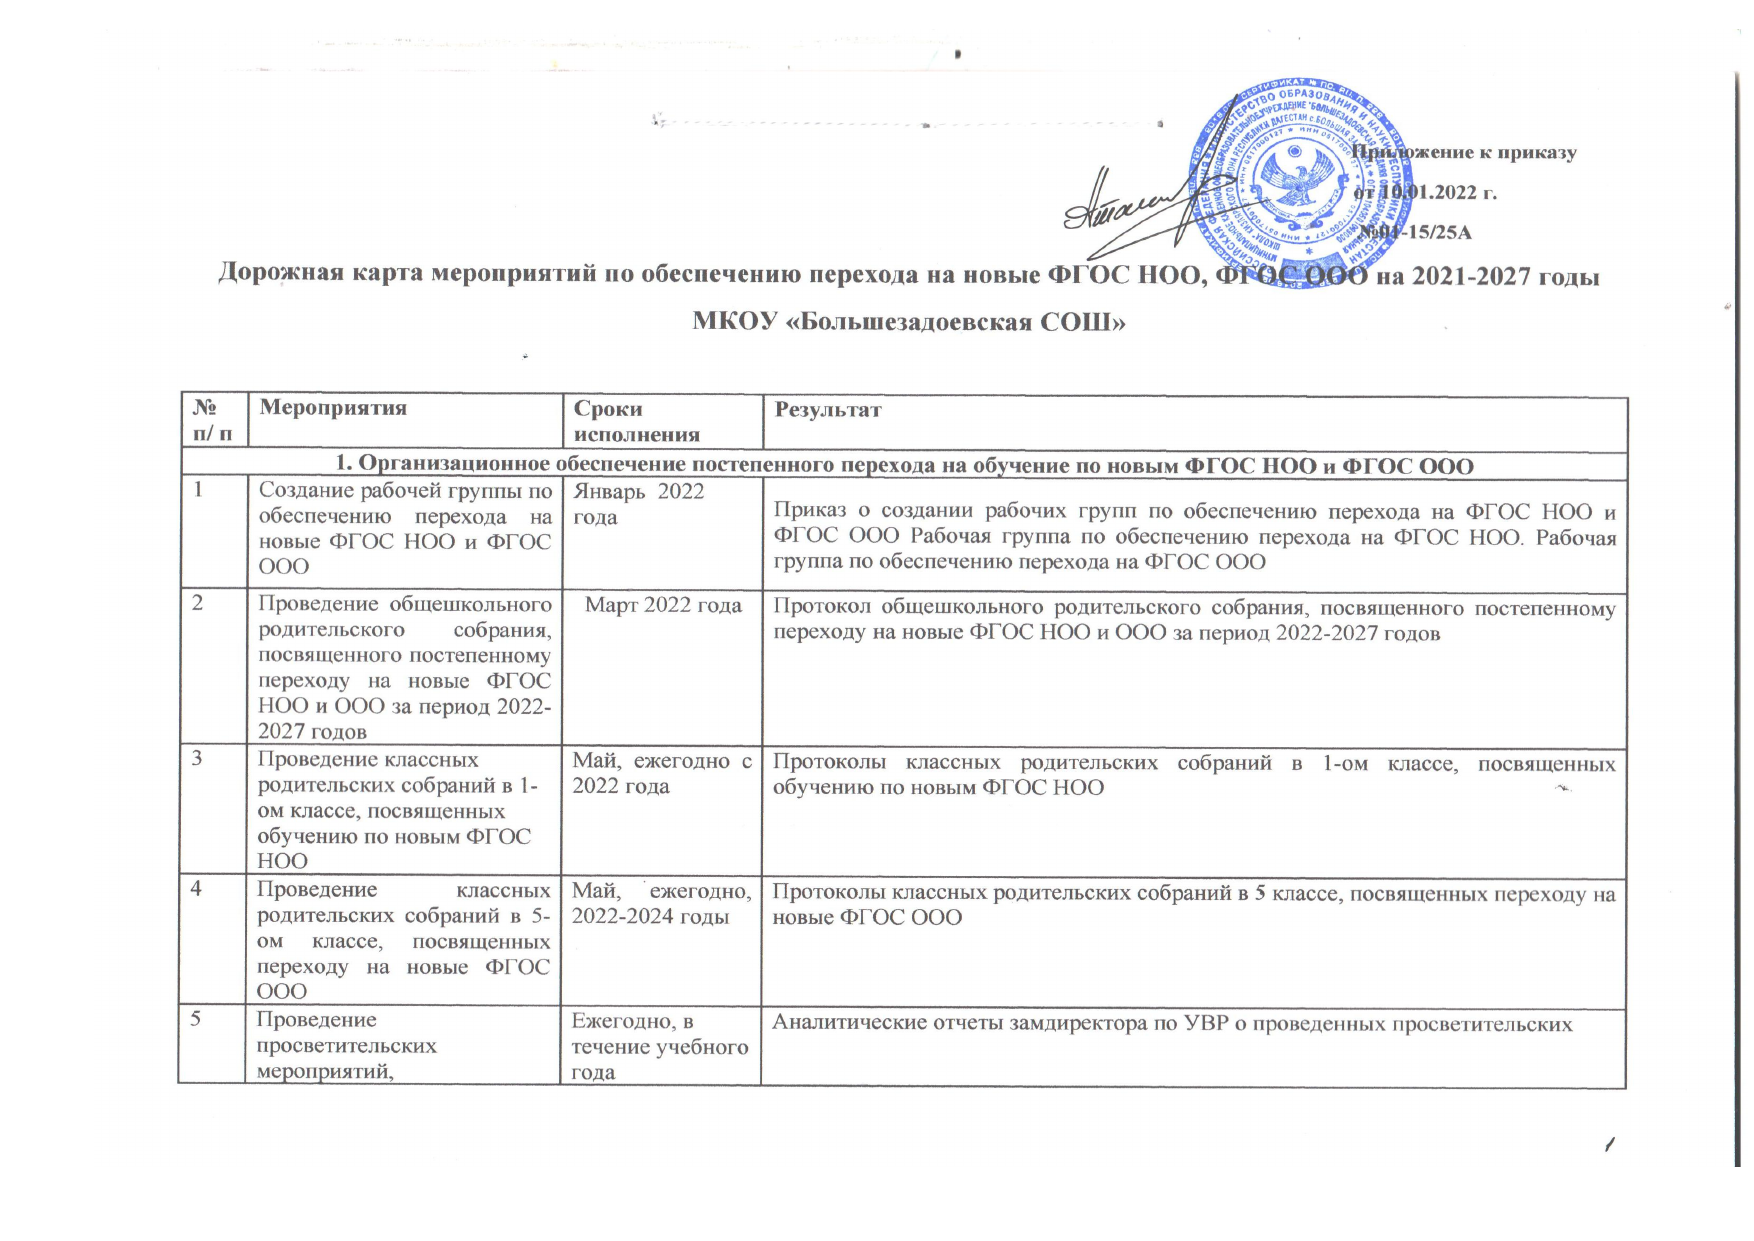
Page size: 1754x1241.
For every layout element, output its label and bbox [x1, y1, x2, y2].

picture [93, 29, 1748, 1167]
